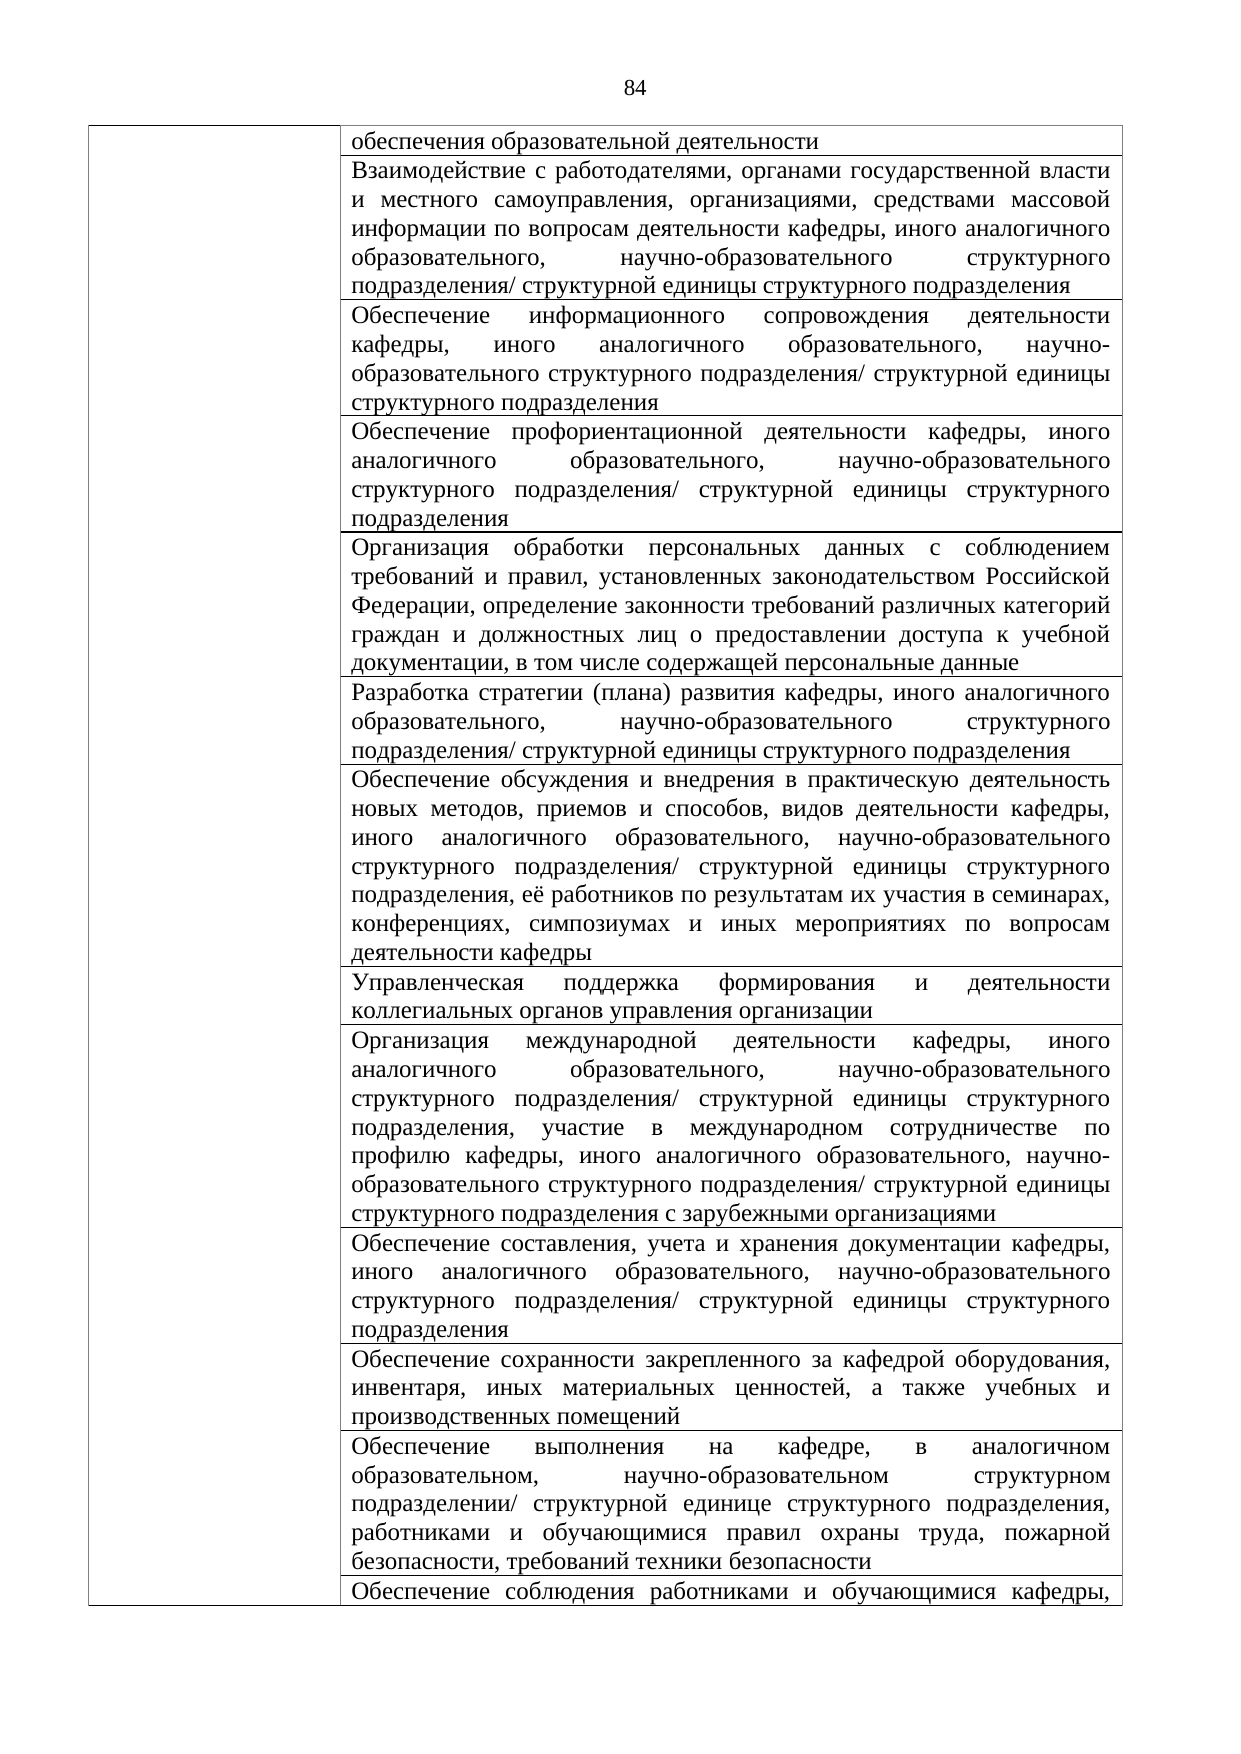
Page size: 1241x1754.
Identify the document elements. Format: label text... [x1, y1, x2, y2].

table_cell Обеспечение выполнения на кафедре, в аналогичном образовательном, научно-образовательном структурном подразделении/ структурной единице структурного подразделения, работниками и обучающимися правил охраны труда, пожарной безопасности, требований техники безопасности [341, 1431, 1122, 1575]
table_cell Организация обработки персональных данных с соблюдением требований и правил, установленных законодательством Российской Федерации, определение законности требований различных категорий граждан и должностных лиц о предоставлении доступа к учебной документации, в том числе содержащей персональные данные [341, 533, 1122, 676]
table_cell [341, 126, 1122, 154]
table_cell Организация международной деятельности кафедры, иного аналогичного образовательного, научно-образовательного структурного подразделения/ структурной единицы структурного подразделения, участие в международном сотрудничестве по профилю кафедры, иного аналогичного образовательного, научно-образовательного структурного подразделения/ структурной единицы структурного подразделения с зарубежными организациями [341, 1025, 1122, 1227]
table_cell Обеспечение профориентационной деятельности кафедры, иного аналогичного образовательного, научно-образовательного структурного подразделения/ структурной единицы структурного подразделения [341, 416, 1122, 531]
table_cell Обеспечение обсуждения и внедрения в практическую деятельность новых методов, приемов и способов, видов деятельности кафедры, иного аналогичного образовательного, научно-образовательного структурного подразделения/ структурной единицы структурного подразделения, её работников по результатам их участия в семинарах, конференциях, симпозиумах и иных мероприятиях по вопросам деятельности кафедры [341, 765, 1122, 966]
table_cell Управленческая поддержка формирования и деятельности коллегиальных органов управления организации [341, 967, 1122, 1024]
table_cell Обеспечение информационного сопровождения деятельности кафедры, иного аналогичного образовательного, научно-образовательного структурного подразделения/ структурной единицы структурного подразделения [341, 300, 1122, 415]
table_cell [341, 1576, 1122, 1605]
table_cell Разработка стратегии (плана) развития кафедры, иного аналогичного образовательного, научно-образовательного структурного подразделения/ структурной единицы структурного подразделения [341, 677, 1122, 763]
table_cell Обеспечение сохранности закрепленного за кафедрой оборудования, инвентаря, иных материальных ценностей, а также учебных и производственных помещений [341, 1344, 1122, 1430]
table_cell Взаимодействие с работодателями, органами государственной власти и местного самоуправления, организациями, средствами массовой информации по вопросам деятельности кафедры, иного аналогичного образовательного, научно-образовательного структурного подразделения/ структурной единицы структурного подразделения [341, 156, 1122, 299]
table_cell Обеспечение составления, учета и хранения документации кафедры, иного аналогичного образовательного, научно-образовательного структурного подразделения/ структурной единицы структурного подразделения [341, 1228, 1122, 1343]
